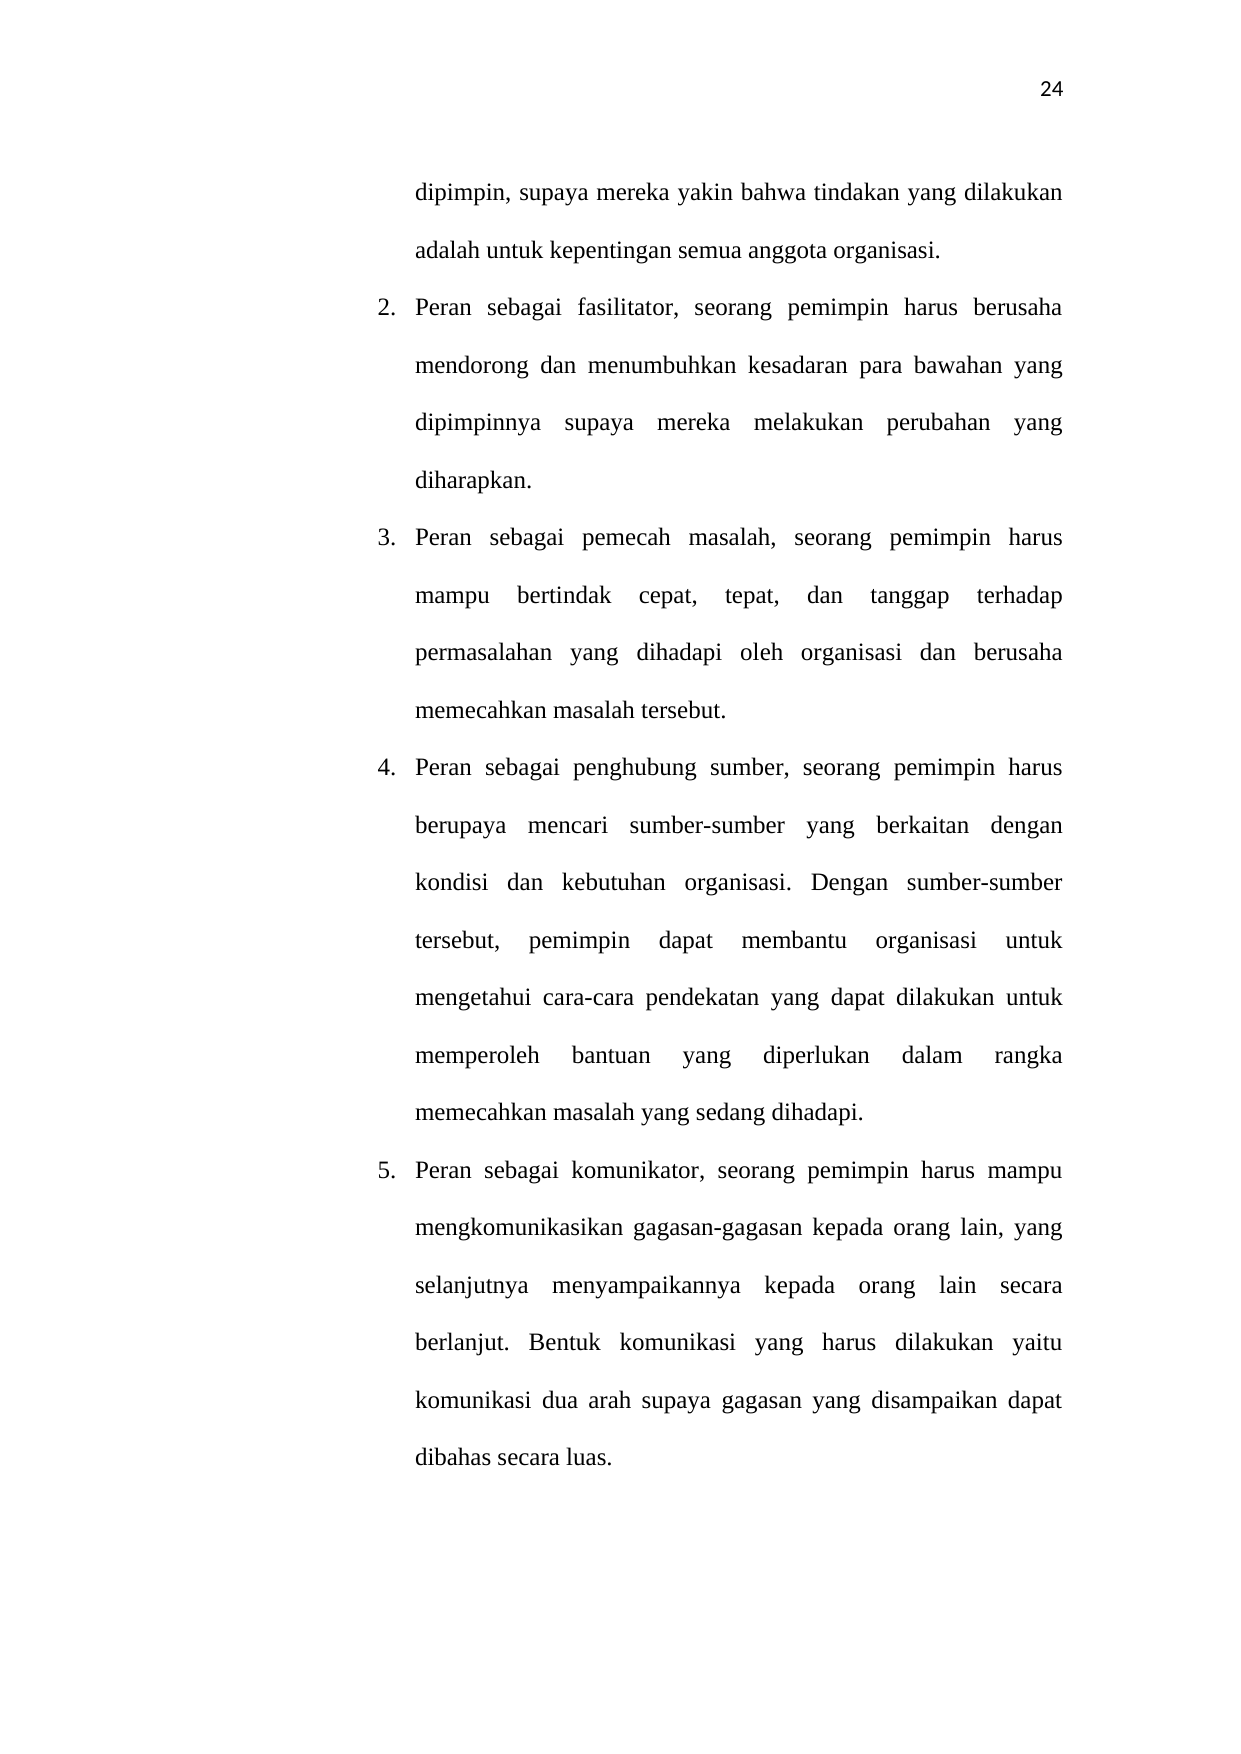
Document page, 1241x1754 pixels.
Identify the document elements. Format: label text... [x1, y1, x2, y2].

list Peran sebagai pemecah masalah, seorang pemimpin harus mampu bertindak cepat, tepat, dan tanggap terhadap permasalahan yang dihadapi oleh organisasi dan berusaha memecahkan masalah tersebut. [377, 522, 1063, 723]
list Peran sebagai komunikator, seorang pemimpin harus mampu mengkomunikasikan gagasan-gagasan kepada orang lain, yang selanjutnya menyampaikannya kepada orang lain secara berlanjut. Bentuk komunikasi yang harus dilakukan yaitu komunikasi dua arah supaya gagasan yang disampaikan dapat dibahas secara luas. [377, 1155, 1063, 1471]
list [377, 177, 1063, 263]
list Peran sebagai fasilitator, seorang pemimpin harus berusaha mendorong dan menumbuhkan kesadaran para bawahan yang dipimpinnya supaya mereka melakukan perubahan yang diharapkan. [377, 292, 1063, 493]
list Peran sebagai penghubung sumber, seorang pemimpin harus berupaya mencari sumber-sumber yang berkaitan dengan kondisi dan kebutuhan organisasi. Dengan sumber-sumber tersebut, pemimpin dapat membantu organisasi untuk mengetahui cara-cara pendekatan yang dapat dilakukan untuk memperoleh bantuan yang diperlukan dalam rangka memecahkan masalah yang sedang dihadapi. [377, 752, 1063, 1126]
